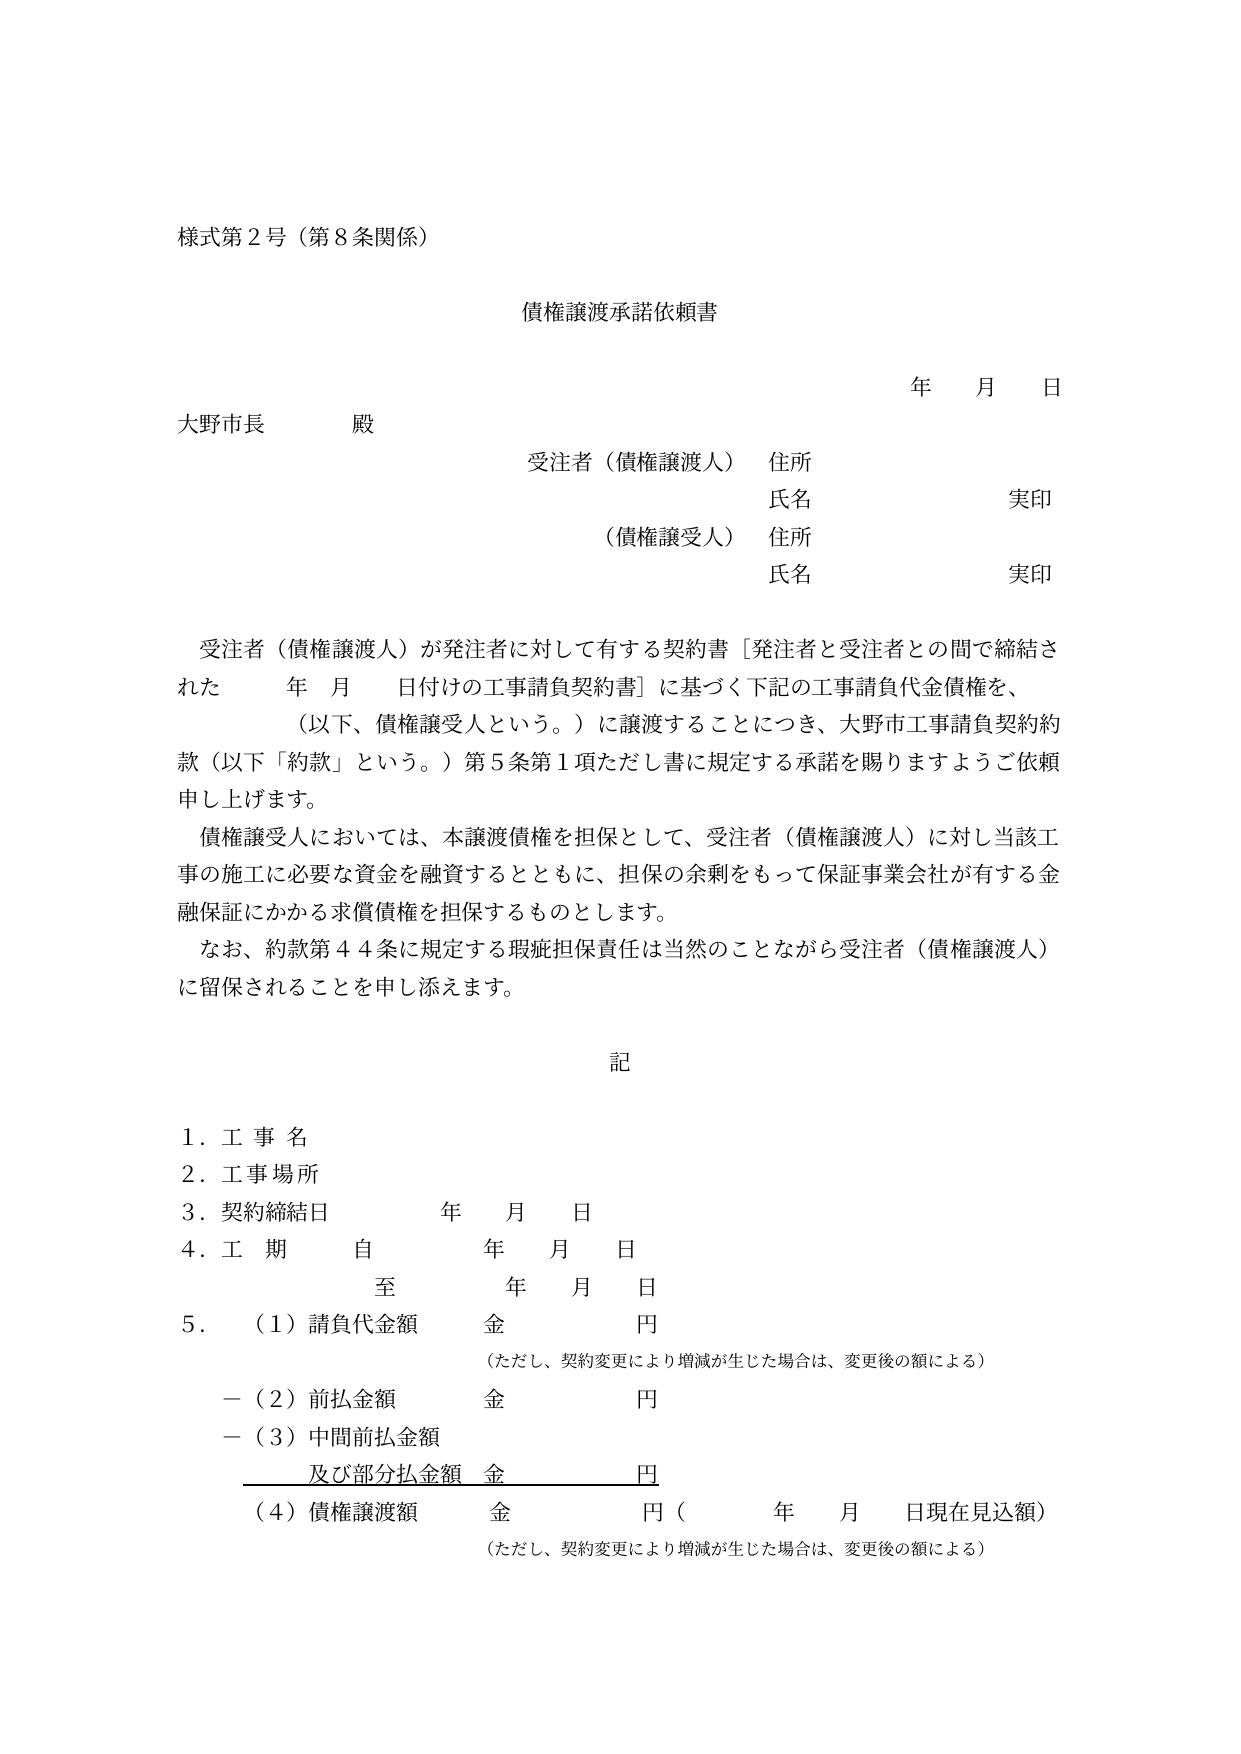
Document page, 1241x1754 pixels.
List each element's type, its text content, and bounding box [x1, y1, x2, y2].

text ５． （１）請負代金額 金 円 [177, 1304, 1063, 1342]
text （債権譲受人） 住所 [177, 517, 976, 554]
text ２．工事場所 [177, 1154, 1063, 1192]
text 至 年 月 日 [177, 1267, 1063, 1304]
text （４）債権譲渡額 金 円（ 年 月 日現在見込額） [177, 1492, 1063, 1529]
text 様式第２号（第８条関係） [177, 217, 1063, 254]
text ３．契約締結日 年 月 日 [177, 1192, 1063, 1229]
text 大野市長 殿 [177, 404, 976, 442]
text 債権譲受人においては、本譲渡債権を担保として、受注者（債権譲渡人）に対し当該工事の施工に必要な資金を融資するとともに、担保の余剰をもって保証事業会社が有する金融保証にかかる求償債権を担保するものとします。 [177, 817, 1063, 929]
text 年 月 日 [177, 367, 1063, 404]
text －（３）中間前払金額 [177, 1417, 1063, 1454]
text （ただし、契約変更により増減が生じた場合は、変更後の額による） [177, 1529, 1063, 1567]
text なお、約款第４４条に規定する瑕疵担保責任は当然のことながら受注者（債権譲渡人）に留保されることを申し添えます。 [177, 929, 1063, 1004]
text ４．工期 自 年 月 日 [177, 1229, 1063, 1267]
text （ただし、契約変更により増減が生じた場合は、変更後の額による） [177, 1342, 1063, 1379]
subtitle 記 [177, 1042, 1063, 1079]
text －（２）前払金額 金 円 [177, 1379, 1063, 1417]
text 受注者（債権譲渡人）が発注者に対して有する契約書［発注者と受注者との間で締結された 年 月 日付けの工事請負契約書］に基づく下記の工事請負代金債権を、 [177, 629, 1063, 704]
text 氏名 実印 [177, 554, 1063, 592]
text 及び部分払金額 金 円 [177, 1454, 1063, 1492]
text １．工事名 [177, 1117, 1063, 1154]
text 受注者（債権譲渡人） 住所 [177, 442, 976, 479]
text （以下、債権譲受人という。）に譲渡することにつき、大野市工事請負契約約款（以下「約款」という。）第５条第１項ただし書に規定する承諾を賜りますようご依頼申し上げます。 [177, 704, 1063, 817]
text 債権譲渡承諾依頼書 [177, 292, 1063, 329]
text 氏名 実印 [177, 479, 1063, 517]
